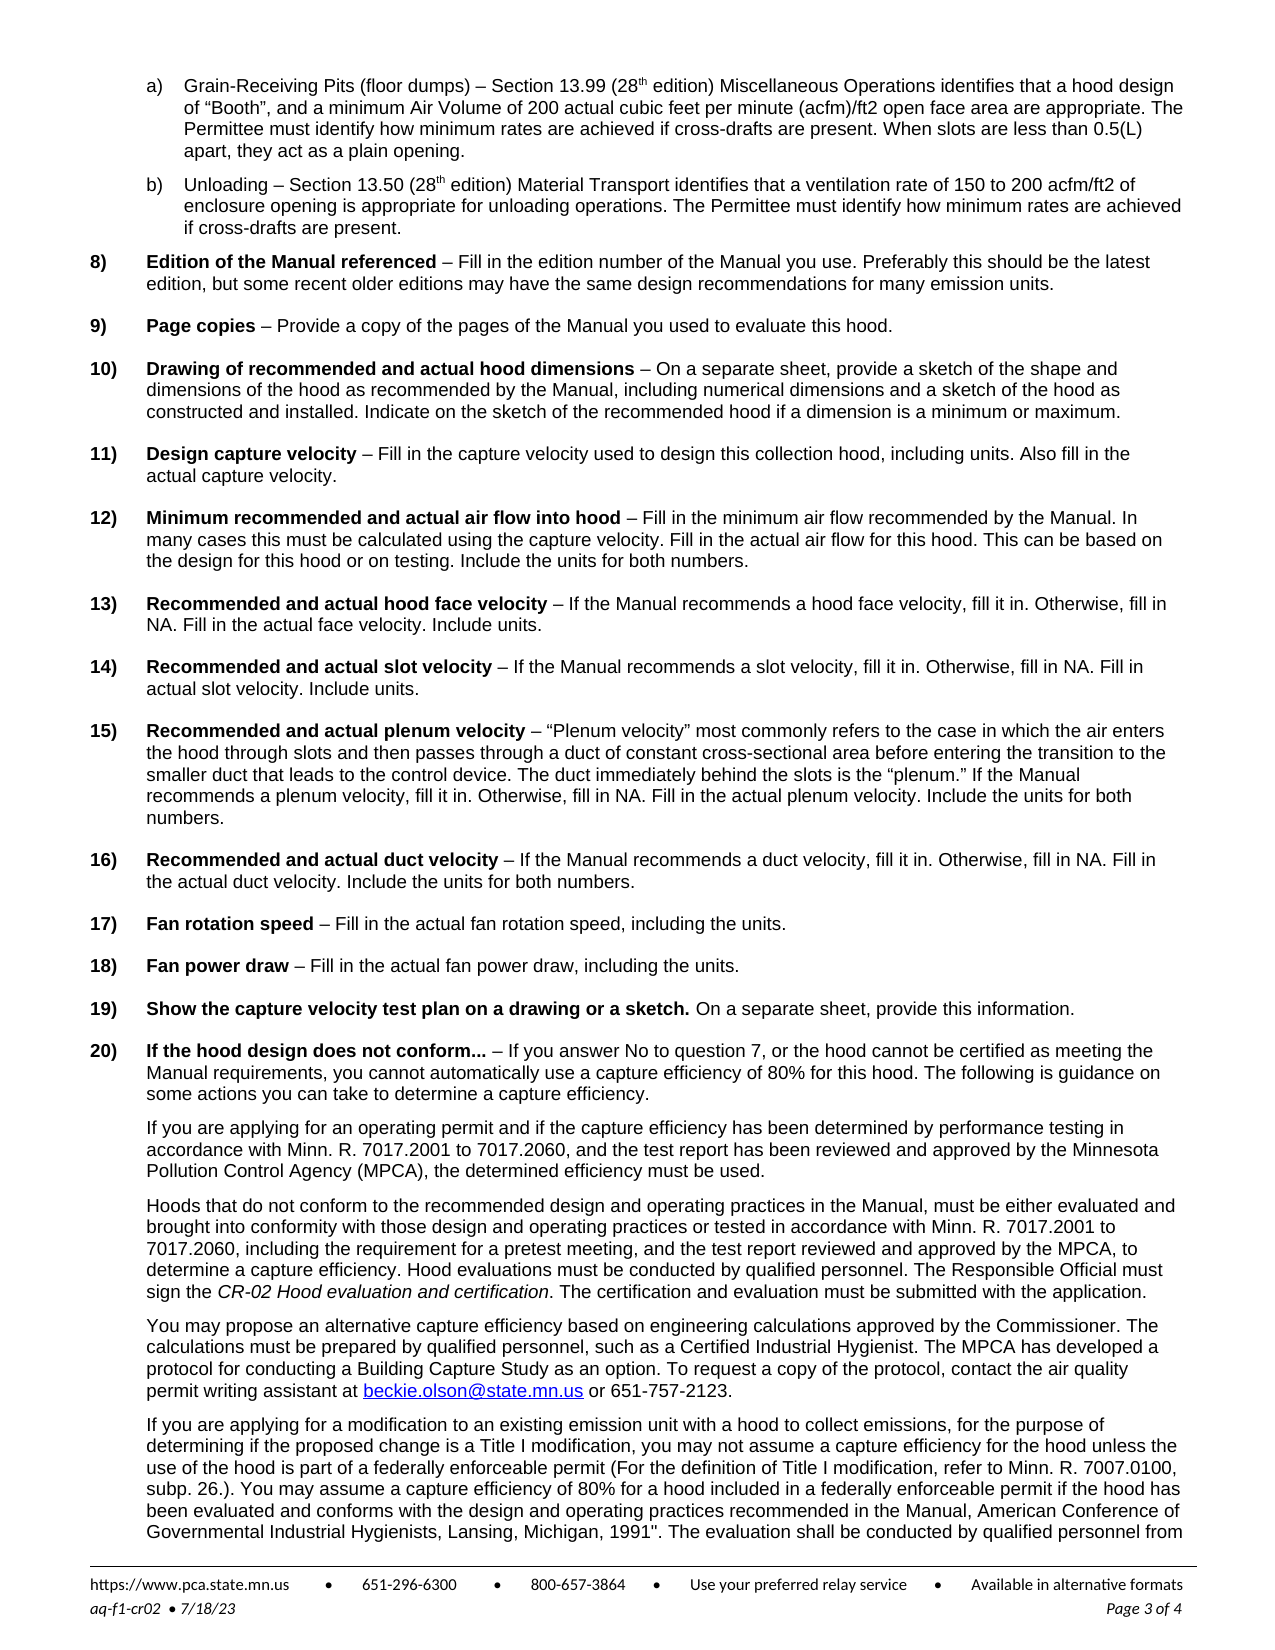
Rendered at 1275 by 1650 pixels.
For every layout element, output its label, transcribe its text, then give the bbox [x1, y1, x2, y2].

text 9) Page copies – Provide a copy of the pages of the Manual you used to evaluate this hood. [90, 315, 1185, 336]
text 15) Recommended and actual plenum velocity – “Plenum velocity” most commonly refers to the case in which the air enters the hood through slots and then passes through a duct of constant cross-sectional area before entering the transition to the smaller duct that leads to the control device. The duct immediately behind the slots is the “plenum.” If the Manual recommends a plenum velocity, fill it in. Otherwise, fill in NA. Fill in the actual plenum velocity. Include the units for both numbers. [90, 720, 1185, 828]
text 10) Drawing of recommended and actual hood dimensions – On a separate sheet, provide a sketch of the shape and dimensions of the hood as recommended by the Manual, including numerical dimensions and a sketch of the hood as constructed and installed. Indicate on the sketch of the recommended hood if a dimension is a minimum or maximum. [90, 357, 1185, 422]
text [90, 1413, 1185, 1543]
text You may propose an alternative capture efficiency based on engineering calculations approved by the Commissioner. The calculations must be prepared by qualified personnel, such as a Certified Industrial Hygienist. The MPCA has developed a protocol for conducting a Building Capture Study as an option. To request a copy of the protocol, contact the air quality permit writing assistant at beckie.olson@state.mn.us or 651-757-2123. [90, 1315, 1185, 1401]
text 17) Fan rotation speed – Fill in the actual fan rotation speed, including the units. [90, 913, 1185, 934]
text Hoods that do not conform to the recommended design and operating practices in the Manual, must be either evaluated and brought into conformity with those design and operating practices or tested in accordance with Minn. R. 7017.2001 to 7017.2060, including the requirement for a pretest meeting, and the test report reviewed and approved by the MPCA, to determine a capture efficiency. Hood evaluations must be conducted by qualified personnel. The Responsible Official must sign the CR-02 Hood evaluation and certification. The certification and evaluation must be submitted with the application. [90, 1194, 1185, 1302]
text 18) Fan power draw – Fill in the actual fan power draw, including the units. [90, 955, 1185, 977]
text 19) Show the capture velocity test plan on a drawing or a sketch. On a separate sheet, provide this information. [90, 998, 1185, 1019]
text 8) Edition of the Manual referenced – Fill in the edition number of the Manual you use. Preferably this should be the latest edition, but some recent older editions may have the same design recommendations for many emission units. [90, 251, 1185, 294]
text 14) Recommended and actual slot velocity – If the Manual recommends a slot velocity, fill it in. Otherwise, fill in NA. Fill in actual slot velocity. Include units. [90, 656, 1185, 699]
text b) Unloading – Section 13.50 (28th edition) Material Transport identifies that a ventilation rate of 150 to 200 acfm/ft2 of enclosure opening is appropriate for unloading operations. The Permittee must identify how minimum rates are achieved if cross-drafts are present. [146, 174, 1185, 238]
text 20) If the hood design does not conform... – If you answer No to question 7, or the hood cannot be certified as meeting the Manual requirements, you cannot automatically use a capture efficiency of 80% for this hood. The following is guidance on some actions you can take to determine a capture efficiency. [90, 1040, 1185, 1105]
text 16) Recommended and actual duct velocity – If the Manual recommends a duct velocity, fill it in. Otherwise, fill in NA. Fill in the actual duct velocity. Include the units for both numbers. [90, 849, 1185, 892]
text 13) Recommended and actual hood face velocity – If the Manual recommends a hood face velocity, fill it in. Otherwise, fill in NA. Fill in the actual face velocity. Include units. [90, 592, 1185, 635]
text 11) Design capture velocity – Fill in the capture velocity used to design this collection hood, including units. Also fill in the actual capture velocity. [90, 443, 1185, 486]
text a) Grain-Receiving Pits (floor dumps) – Section 13.99 (28th edition) Miscellaneous Operations identifies that a hood design of “Booth”, and a minimum Air Volume of 200 actual cubic feet per minute (acfm)/ft2 open face area are appropriate. The Permittee must identify how minimum rates are achieved if cross-drafts are present. When slots are less than 0.5(L) apart, they act as a plain opening. [146, 75, 1185, 161]
text If you are applying for an operating permit and if the capture efficiency has been determined by performance testing in accordance with Minn. R. 7017.2001 to 7017.2060, and the test report has been reviewed and approved by the Minnesota Pollution Control Agency (MPCA), the determined efficiency must be used. [90, 1117, 1185, 1182]
text 12) Minimum recommended and actual air flow into hood – Fill in the minimum air flow recommended by the Manual. In many cases this must be calculated using the capture velocity. Fill in the actual air flow for this hood. This can be based on the design for this hood or on testing. Include the units for both numbers. [90, 507, 1185, 571]
